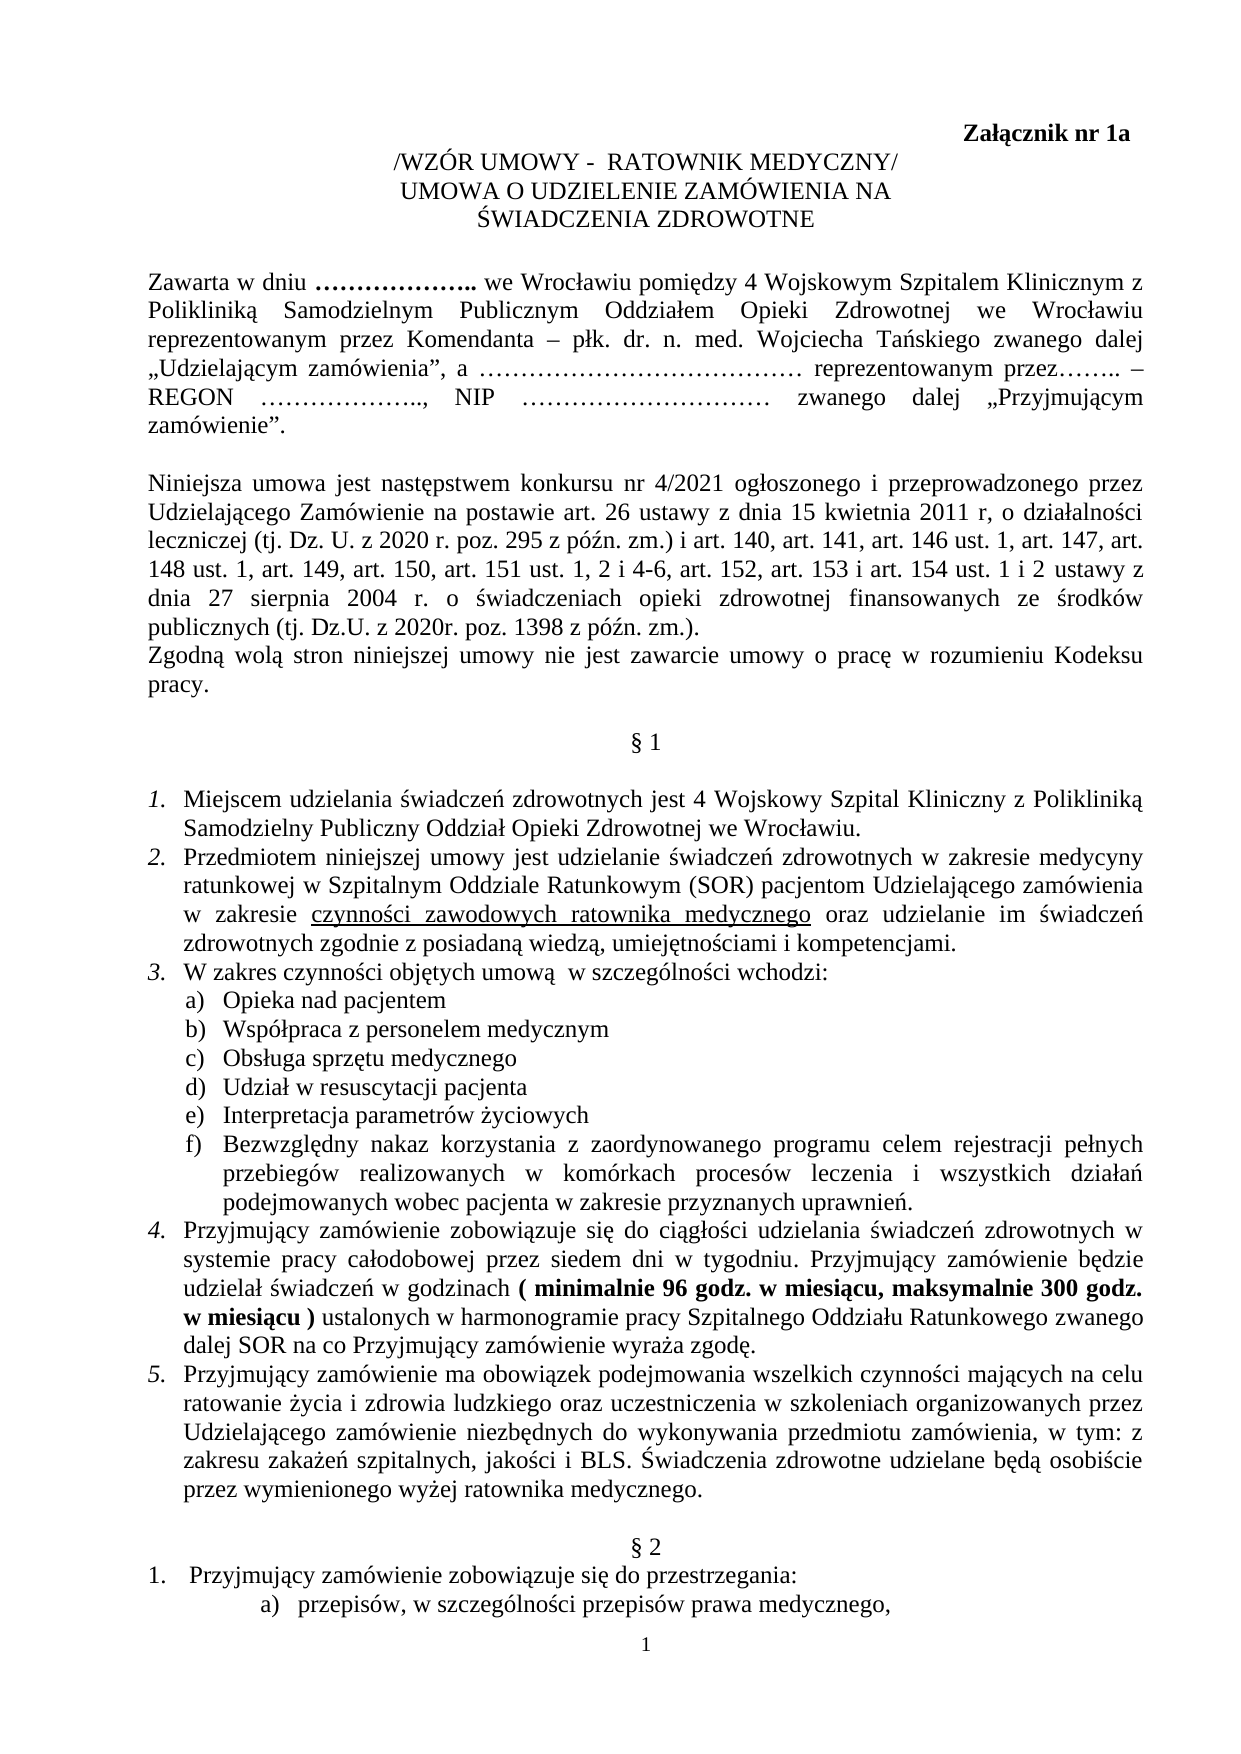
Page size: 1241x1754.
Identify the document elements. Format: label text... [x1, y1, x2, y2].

text Załącznik nr 1a [148, 118, 1144, 147]
list Bezwzględny nakaz korzystania z zaordynowanego programu celem rejestracji pełnych przebiegów realizowanych w komórkach procesów leczenia i wszystkich działań podejmowanych wobec pacjenta w zakresie przyznanych uprawnień. [185, 1129, 1144, 1216]
list W zakres czynności objętych umową w szczególności wchodzi: [148, 957, 1144, 986]
text § 1 [148, 727, 1144, 756]
list Miejscem udzielania świadczeń zdrowotnych jest 4 Wojskowy Szpital Kliniczny z Polikliniką Samodzielny Publiczny Oddział Opieki Zdrowotnej we Wrocławiu. [148, 784, 1144, 842]
list Udział w resuscytacji pacjenta [185, 1072, 1144, 1101]
text /WZÓR UMOWY - RATOWNIK MEDYCZNY/ [148, 147, 1144, 176]
text Niniejsza umowa jest następstwem konkursu nr 4/2021 ogłoszonego i przeprowadzonego przez Udzielającego Zamówienie na postawie art. 26 ustawy z dnia 15 kwietnia 2011 r, o działalności leczniczej (tj. Dz. U. z 2020 r. poz. 295 z późn. zm.) i art. 140, art. 141, art. 146 ust. 1, art. 147, art. 148 ust. 1, art. 149, art. 150, art. 151 ust. 1, 2 i 4-6, art. 152, art. 153 i art. 154 ust. 1 i 2 ustawy z dnia 27 sierpnia 2004 r. o świadczeniach opieki zdrowotnej finansowanych ze środków publicznych (tj. Dz.U. z 2020r. poz. 1398 z późn. zm.). [148, 468, 1144, 641]
text § 2 [148, 1532, 1144, 1561]
text ŚWIADCZENIA ZDROWOTNE [148, 204, 1144, 233]
list Przyjmujący zamówienie zobowiązuje się do ciągłości udzielania świadczeń zdrowotnych w systemie pracy całodobowej przez siedem dni w tygodniu. Przyjmujący zamówienie będzie udzielał świadczeń w godzinach ( minimalnie 96 godz. w miesiącu, maksymalnie 300 godz. w miesiącu ) ustalonych w harmonogramie pracy Szpitalnego Oddziału Ratunkowego zwanego dalej SOR na co Przyjmujący zamówienie wyraża zgodę. [148, 1216, 1144, 1359]
list Interpretacja parametrów życiowych [185, 1101, 1144, 1129]
text UMOWA O UDZIELENIE ZAMÓWIENIA NA [148, 176, 1144, 204]
list Współpraca z personelem medycznym [185, 1014, 1144, 1043]
list Przedmiotem niniejszej umowy jest udzielanie świadczeń zdrowotnych w zakresie medycyny ratunkowej w Szpitalnym Oddziale Ratunkowym (SOR) pacjentom Udzielającego zamówienia w zakresie czynności zawodowych ratownika medycznego oraz udzielanie im świadczeń zdrowotnych zgodnie z posiadaną wiedzą, umiejętnościami i kompetencjami. [148, 842, 1144, 957]
text Zawarta w dniu ……………….. we Wrocławiu pomiędzy 4 Wojskowym Szpitalem Klinicznym z Polikliniką Samodzielnym Publicznym Oddziałem Opieki Zdrowotnej we Wrocławiu reprezentowanym przez Komendanta – płk. dr. n. med. Wojciecha Tańskiego zwanego dalej „Udzielającym zamówienia”, a ………………………………… reprezentowanym przez…….. – REGON ……………….., NIP ………………………… zwanego dalej „Przyjmującym zamówienie”. [148, 267, 1144, 439]
list Obsługa sprzętu medycznego [185, 1043, 1144, 1072]
list przepisów, w szczególności przepisów prawa medycznego, [260, 1589, 1144, 1618]
list Przyjmujący zamówienie ma obowiązek podejmowania wszelkich czynności mających na celu ratowanie życia i zdrowia ludzkiego oraz uczestniczenia w szkoleniach organizowanych przez Udzielającego zamówienie niezbędnych do wykonywania przedmiotu zamówienia, w tym: z zakresu zakażeń szpitalnych, jakości i BLS. Świadczenia zdrowotne udzielane będą osobiście przez wymienionego wyżej ratownika medycznego. [148, 1359, 1144, 1503]
text Zgodną wolą stron niniejszej umowy nie jest zawarcie umowy o pracę w rozumieniu Kodeksu pracy. [148, 641, 1144, 698]
list Opieka nad pacjentem [185, 986, 1144, 1014]
list Przyjmujący zamówienie zobowiązuje się do przestrzegania: [148, 1561, 1144, 1589]
